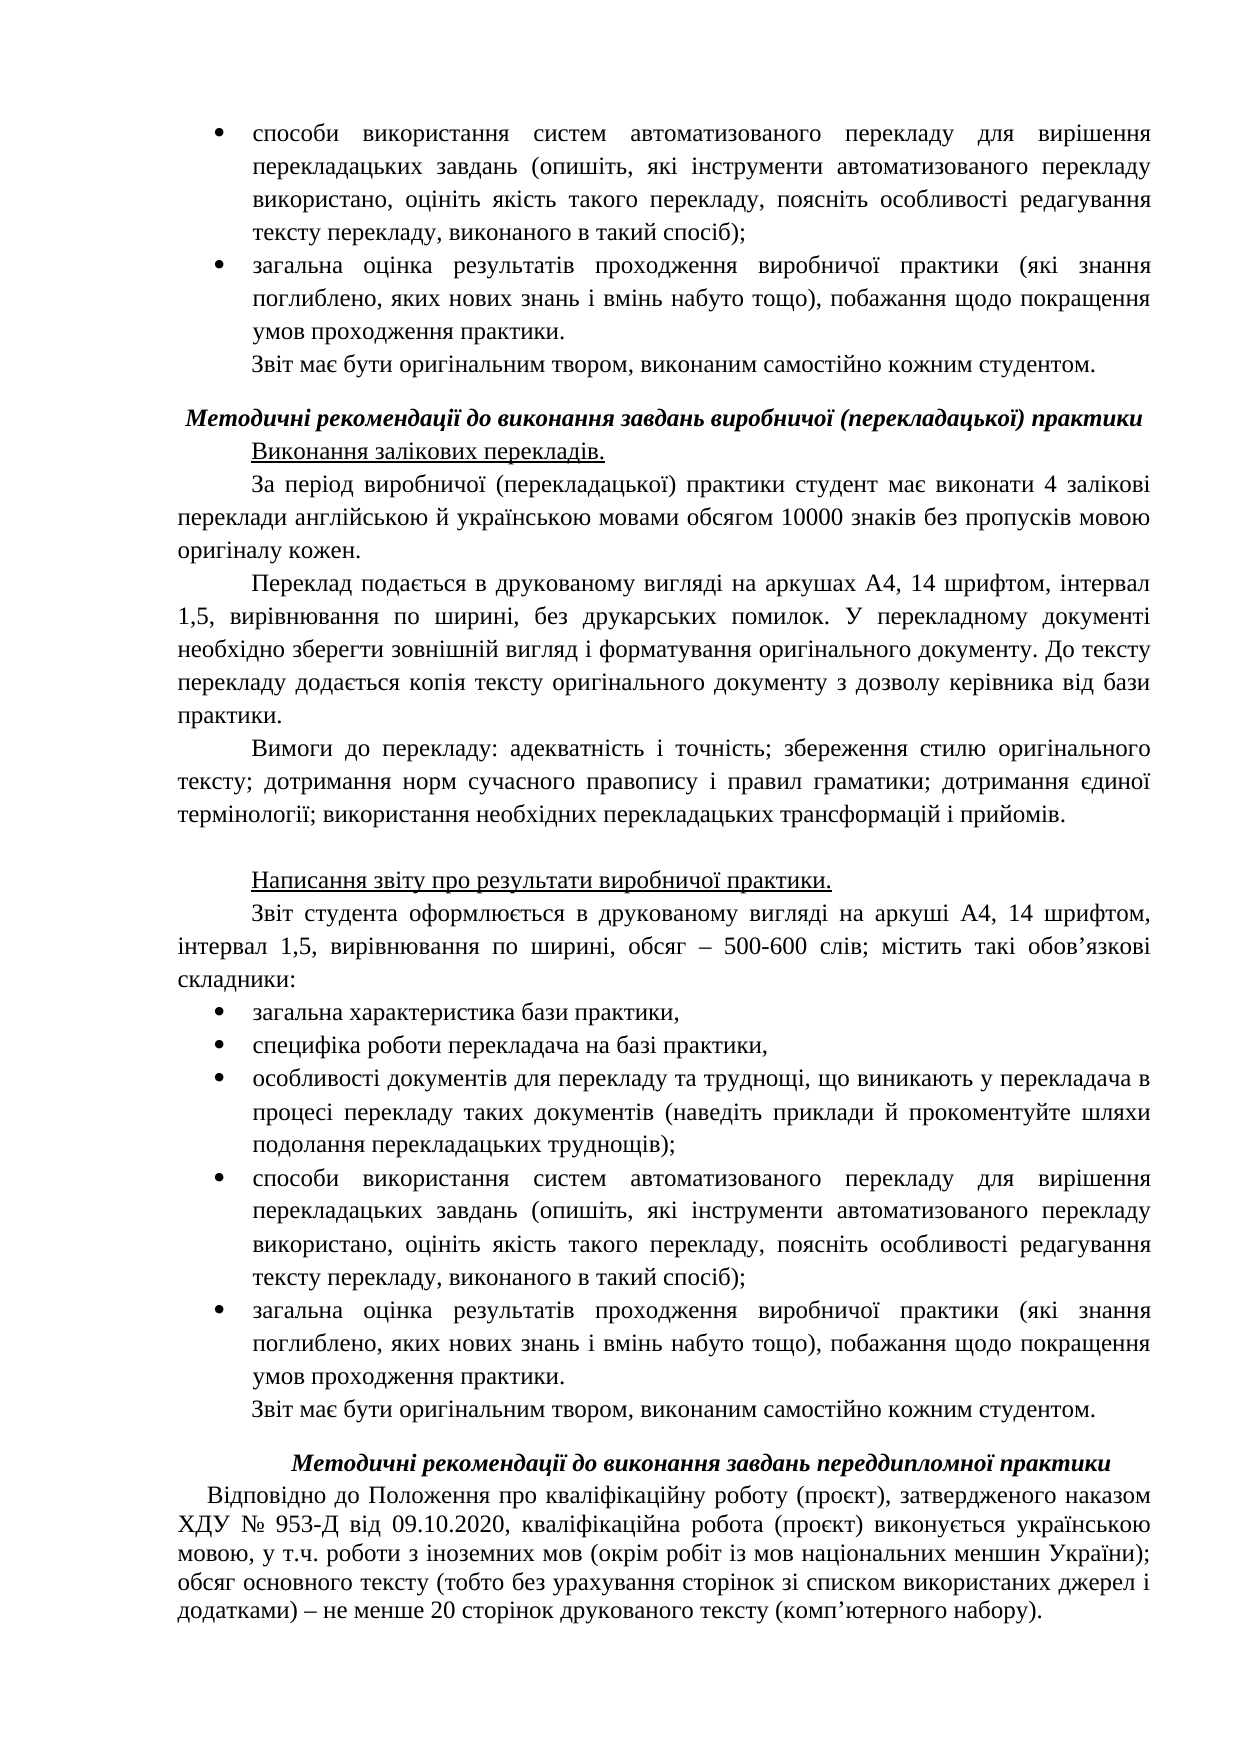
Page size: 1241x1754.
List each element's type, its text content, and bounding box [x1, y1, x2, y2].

list особливості документів для перекладу та труднощі, що виникають у перекладача в процесі перекладу таких документів (наведіть приклади й прокоментуйте шляхи подолання перекладацьких труднощів); [215, 1063, 1152, 1158]
text Переклад подається в друкованому вигляді на аркушах А4, 14 шрифтом, інтервал 1,5, вирівнювання по ширині, без друкарських помилок. У перекладному документі необхідно зберегти зовнішній вигляд і форматування оригінального документу. До тексту перекладу додається копія тексту оригінального документу з дозволу керівника від бази практики. [177, 568, 1152, 729]
list Звіт студента оформлюється в друкованому вигляді на аркуші А4, 14 шрифтом, інтервал 1,5, вирівнювання по ширині, обсяг – 500-600 слів; містить такі обов’язкові складники: [177, 898, 1152, 993]
list специфіка роботи перекладача на базі практики, [215, 1031, 1152, 1059]
list загальна оцінка результатів проходження виробничої практики (які знання поглиблено, яких нових знань і вмінь набуто тощо), побажання щодо покращення умов проходження практики. [215, 1295, 1152, 1389]
list Написання звіту про результати виробничої практики. [177, 865, 1152, 894]
text За період виробничої (перекладацької) практики студент має виконати 4 залікові переклади англійською й українською мовами обсягом 10000 знаків без пропусків мовою оригіналу кожен. [177, 469, 1152, 564]
text Вимоги до перекладу: адекватність і точність; збереження стилю оригінального тексту; дотримання норм сучасного правопису і правил граматики; дотримання єдиної термінології; використання необхідних перекладацьких трансформацій і прийомів. [177, 733, 1152, 828]
list способи використання систем автоматизованого перекладу для вирішення перекладацьких завдань (опишіть, які інструменти автоматизованого перекладу використано, оцініть якість такого перекладу, поясніть особливості редагування тексту перекладу, виконаного в такий спосіб); [215, 118, 1152, 246]
text Звіт має бути оригінальним твором, виконаним самостійно кожним студентом. [177, 1394, 1152, 1422]
list загальна характеристика бази практики, [215, 997, 1152, 1026]
list загальна оцінка результатів проходження виробничої практики (які знання поглиблено, яких нових знань і вмінь набуто тощо), побажання щодо покращення умов проходження практики. [215, 250, 1152, 345]
list Виконання залікових перекладів. [177, 436, 1152, 465]
text Методичні рекомендації до виконання завдань переддипломної практики [177, 1448, 1152, 1476]
list способи використання систем автоматизованого перекладу для вирішення перекладацьких завдань (опишіть, які інструменти автоматизованого перекладу використано, оцініть якість такого перекладу, поясніть особливості редагування тексту перекладу, виконаного в такий спосіб); [215, 1163, 1152, 1290]
list Методичні рекомендації до виконання завдань виробничої (перекладацької) практики [177, 403, 1152, 432]
text Відповідно до Положення про кваліфікаційну роботу (проєкт), затвердженого наказом ХДУ № 953-Д від 09.10.2020, кваліфікаційна робота (проєкт) виконується українською мовою, у т.ч. роботи з іноземних мов (окрім робіт із мов національних меншин України); обсяг основного тексту (тобто без урахування сторінок зі списком використаних джерел і додатками) – не менше 20 сторінок друкованого тексту (комп’ютерного набору). [177, 1481, 1152, 1624]
text Звіт має бути оригінальним твором, виконаним самостійно кожним студентом. [177, 349, 1152, 378]
